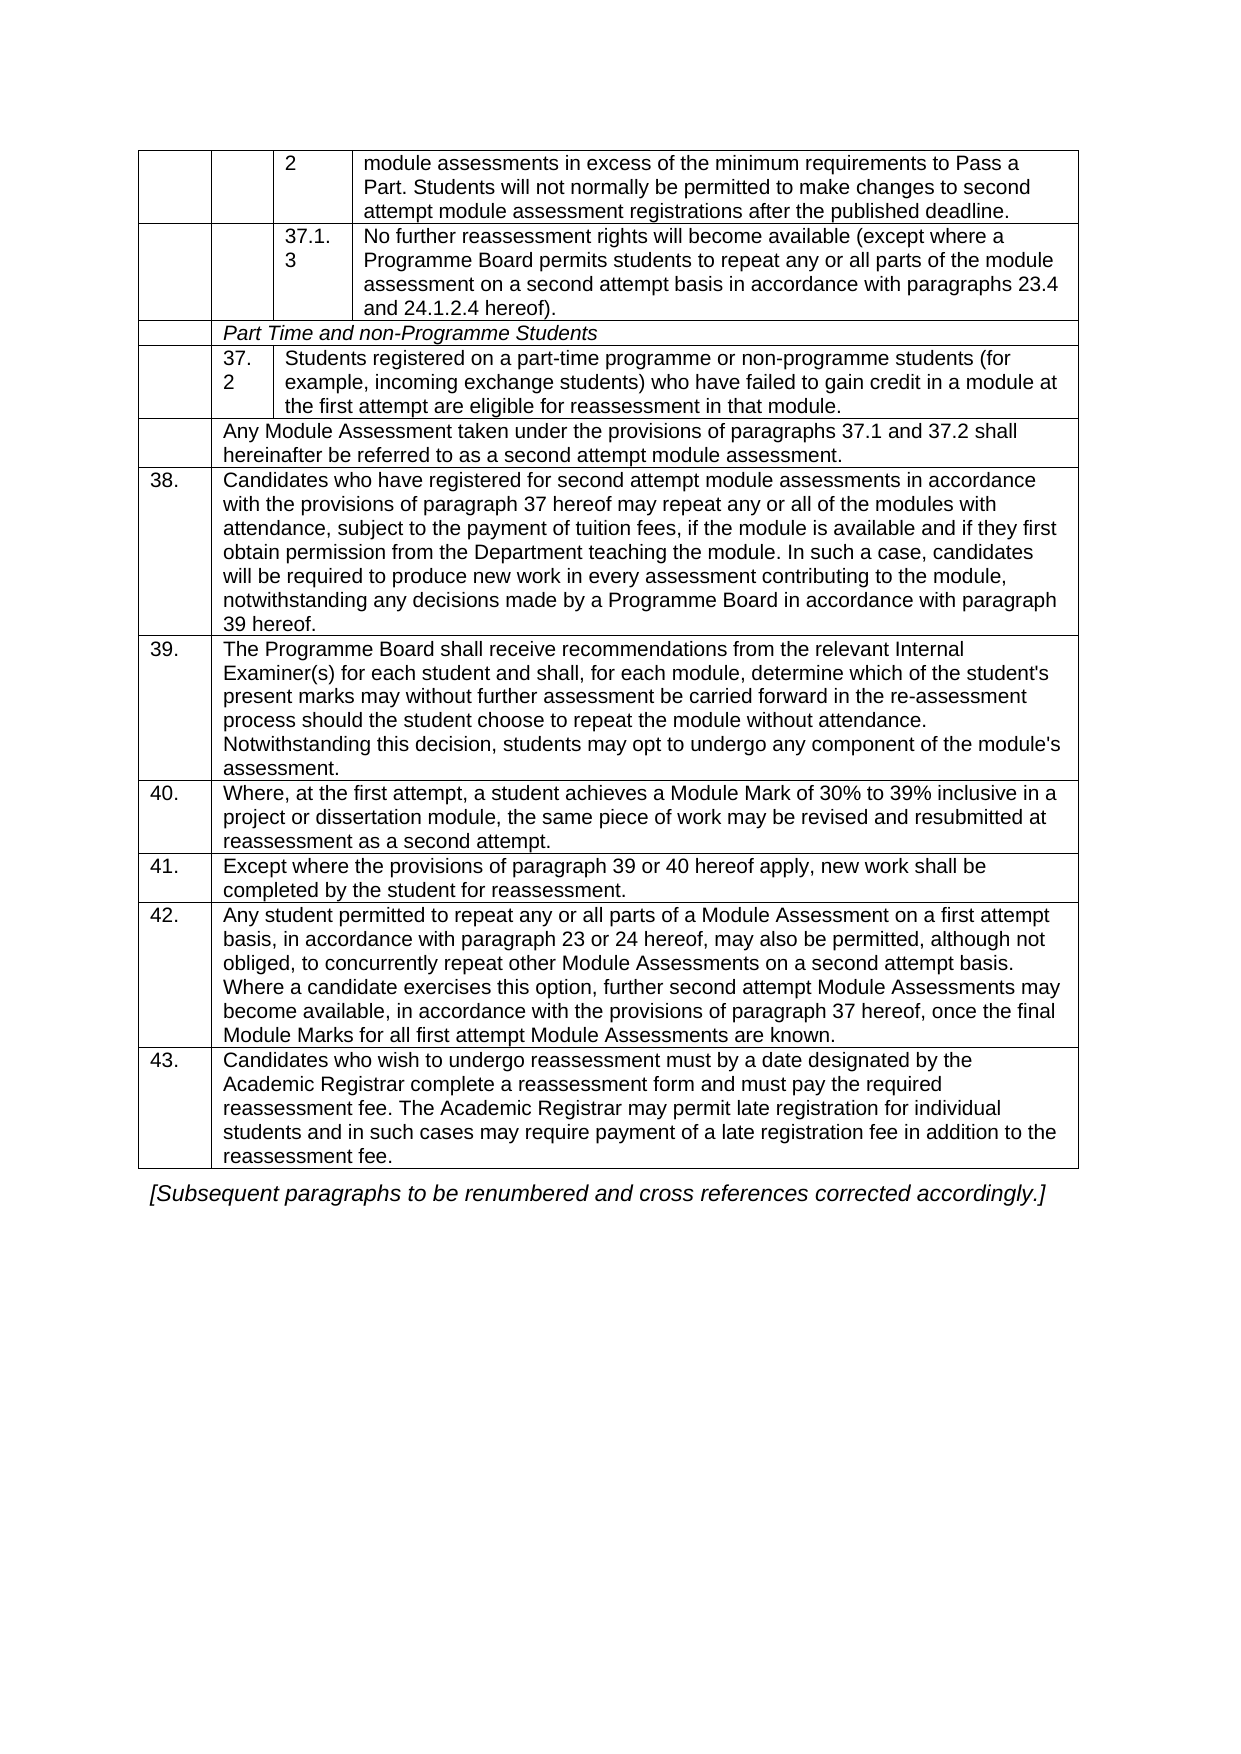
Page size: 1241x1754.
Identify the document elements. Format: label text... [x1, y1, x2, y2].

table_cell No further reassessment rights will become available (except where a Programme Board permits students to repeat any or all parts of the module assessment on a second attempt basis in accordance with paragraphs 23.4 and 24.1.2.4 hereof). [353, 224, 1078, 320]
table_cell 37.1.2 [274, 151, 352, 223]
table_cell [139, 854, 211, 902]
table_cell [212, 151, 273, 223]
table_cell Any Module Assessment taken under the provisions of paragraphs 37.1 and 37.2 shall hereinafter be referred to as a second attempt module assessment. [212, 419, 1078, 467]
table_cell 39. [139, 636, 211, 780]
table_cell 38. [139, 468, 211, 635]
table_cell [353, 151, 1078, 223]
table_cell Candidates who wish to undergo reassessment must by a date designated by the Academic Registrar complete a reassessment form and must pay the required reassessment fee. The Academic Registrar may permit late registration for individual students and in such cases may require payment of a late registration fee in addition to the reassessment fee. [212, 1048, 1078, 1168]
table_cell 37.1.3 [274, 224, 352, 320]
table_cell The Programme Board shall receive recommendations from the relevant Internal Examiner(s) for each student and shall, for each module, determine which of the student's present marks may without further assessment be carried forward in the re-assessment process should the student choose to repeat the module without attendance. Notwithstanding this decision, students may opt to undergo any component of the module's assessment. [212, 636, 1078, 780]
table_cell . [139, 1048, 211, 1168]
table_cell [139, 151, 211, 223]
table_cell 37.2 [212, 346, 273, 418]
table_cell . [139, 903, 211, 1047]
table_cell Part Time and non-Programme Students [212, 321, 1078, 345]
table_cell Candidates who have registered for second attempt module assessments in accordance with the provisions of paragraph 37 hereof may repeat any or all of the modules with attendance, subject to the payment of tuition fees, if the module is available and if they first obtain permission from the Department teaching the module. In such a case, candidates will be required to produce new work in every assessment contributing to the module, notwithstanding any decisions made by a Programme Board in accordance with paragraph 39 hereof. [212, 468, 1078, 635]
table_cell [139, 346, 211, 418]
table_cell [139, 419, 211, 467]
table_cell [212, 781, 1078, 853]
table_cell Students registered on a part-time programme or non-programme students (for example, incoming exchange students) who have failed to gain credit in a module at the first attempt are eligible for reassessment in that module. [274, 346, 1078, 418]
table_cell [139, 321, 211, 345]
table_cell Any student permitted to repeat any or all parts of a Module Assessment on a first attempt basis, in accordance with paragraph 23 or 24 hereof, may also be permitted, although not obliged, to concurrently repeat other Module Assessments on a second attempt basis. Where a candidate exercises this option, further second attempt Module Assessments may become available, in accordance with the provisions of paragraph 37 hereof, once the final Module Marks for all first attempt Module Assessments are known. [212, 903, 1078, 1047]
table_cell [139, 781, 211, 853]
table_cell [139, 224, 211, 320]
table_cell [212, 854, 1078, 902]
table_cell [212, 224, 273, 320]
